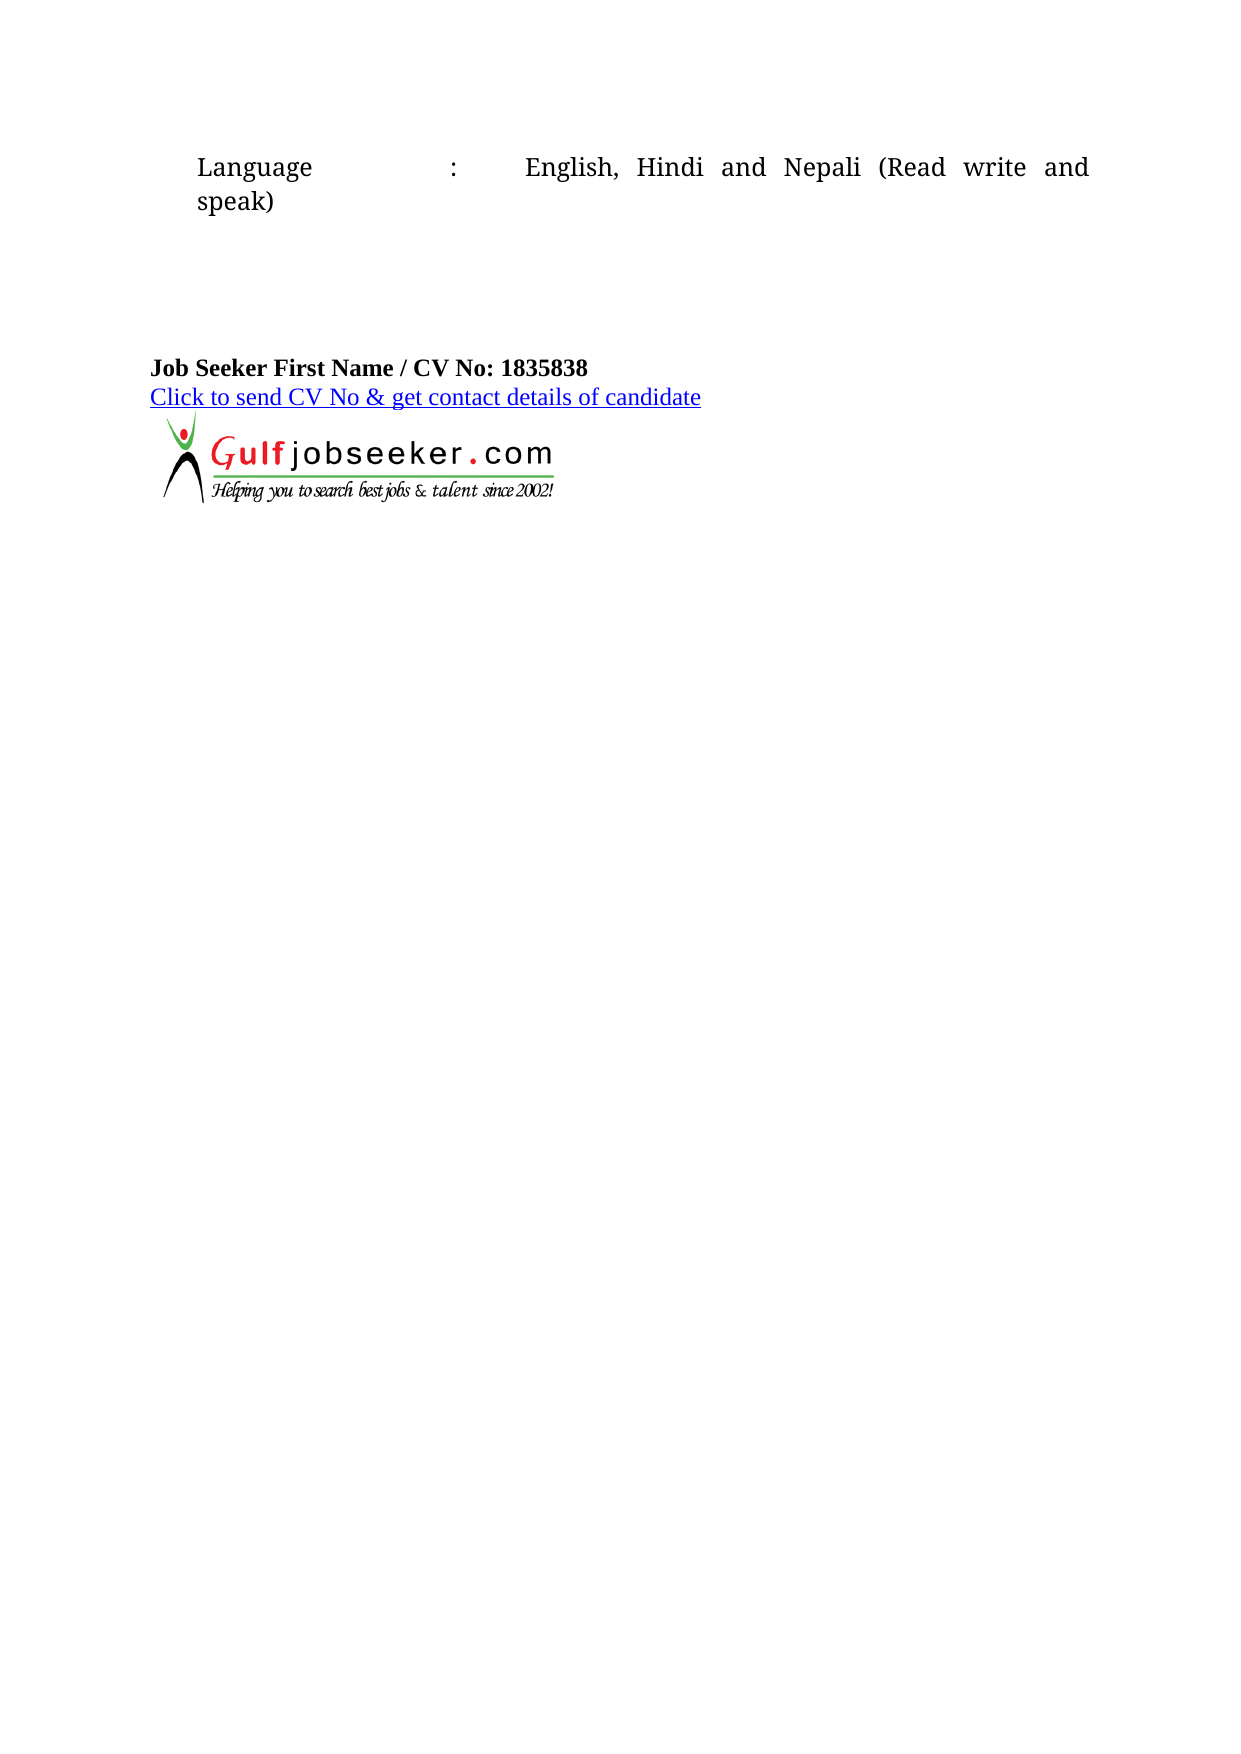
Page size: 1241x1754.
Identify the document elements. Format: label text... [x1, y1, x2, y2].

text Job Seeker First Name / CV No: 1835838 [150, 353, 1090, 382]
picture [150, 410, 578, 506]
text Click to send CV No & get contact details of candidate [150, 382, 1090, 410]
text Language : English, Hindi and Nepali (Read write and speak) [197, 150, 1090, 218]
